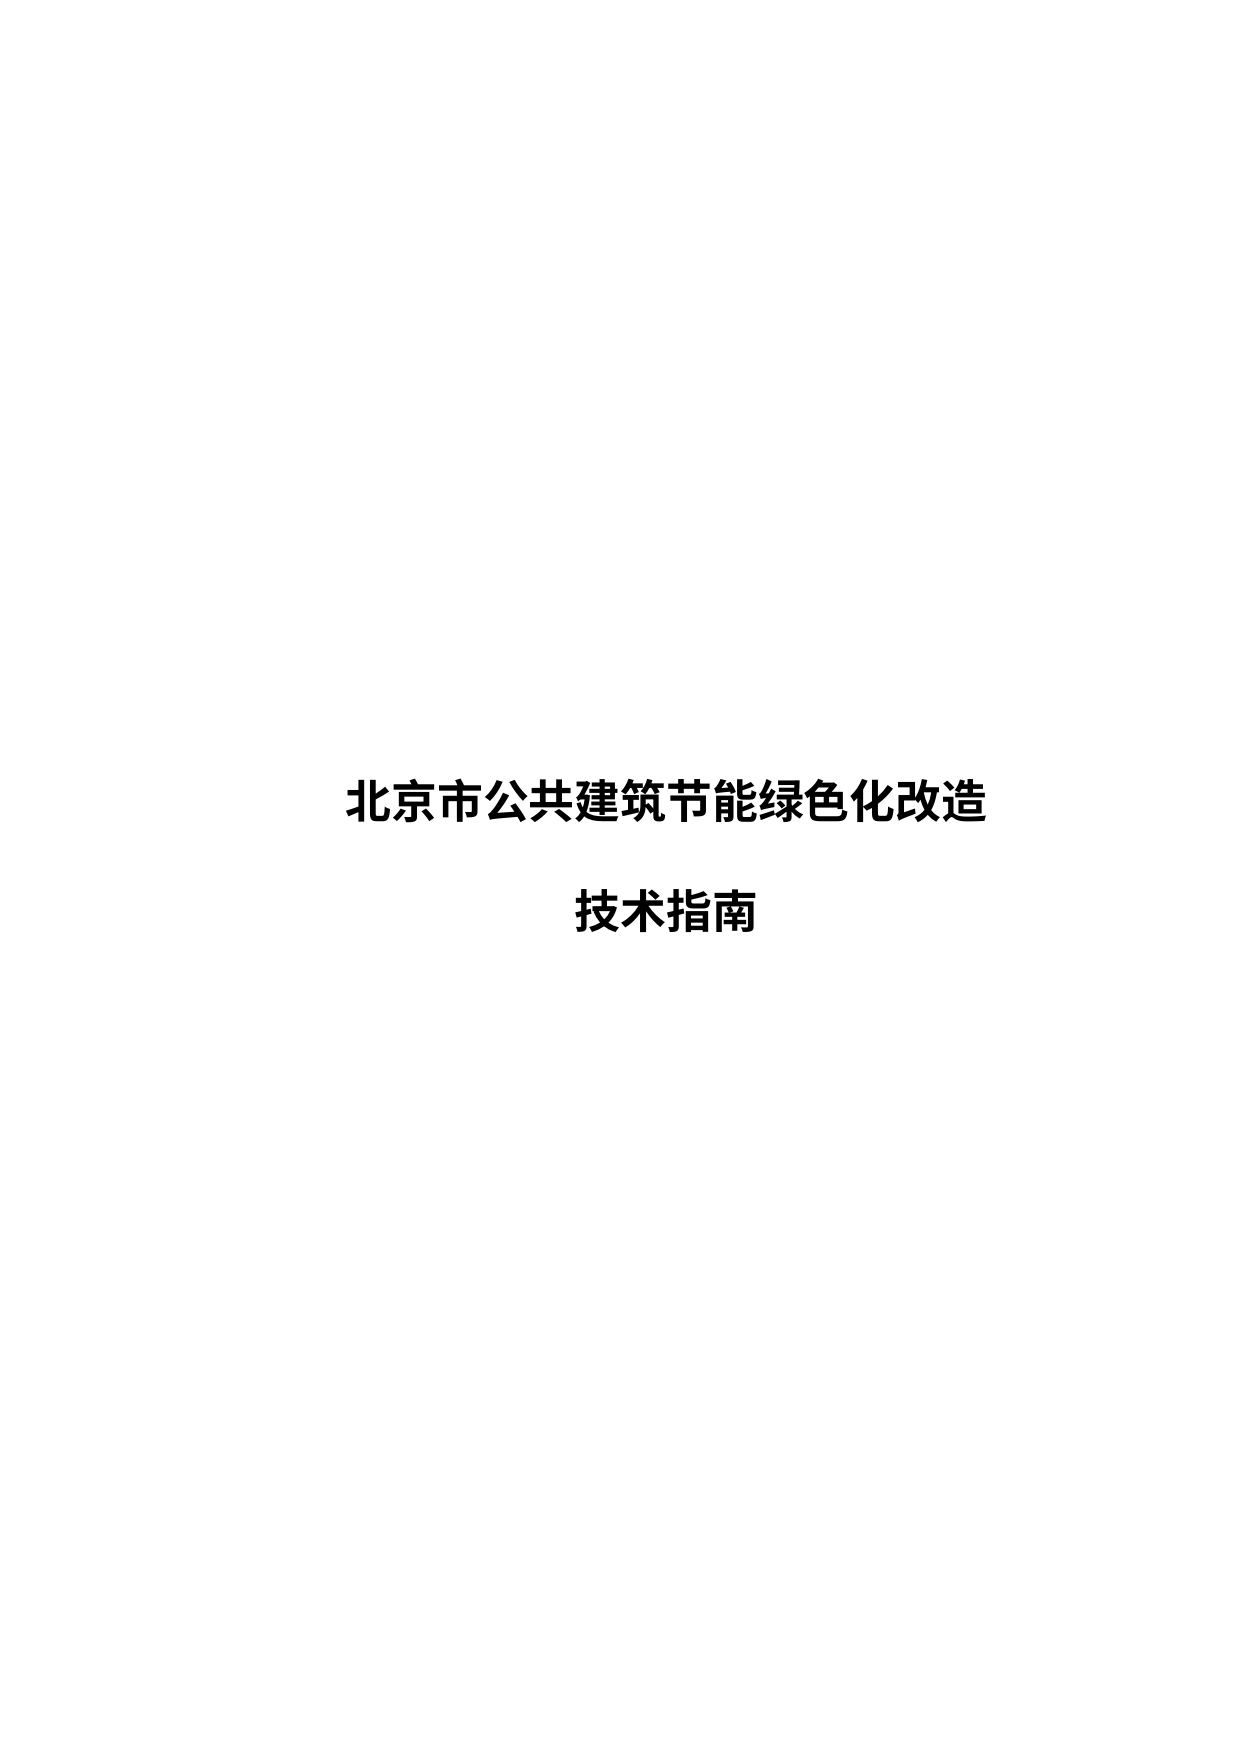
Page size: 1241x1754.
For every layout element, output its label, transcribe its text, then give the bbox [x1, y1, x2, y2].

text 北京市公共建筑节能绿色化改造 [187, 749, 1053, 847]
text 技术指南 [187, 860, 1053, 958]
